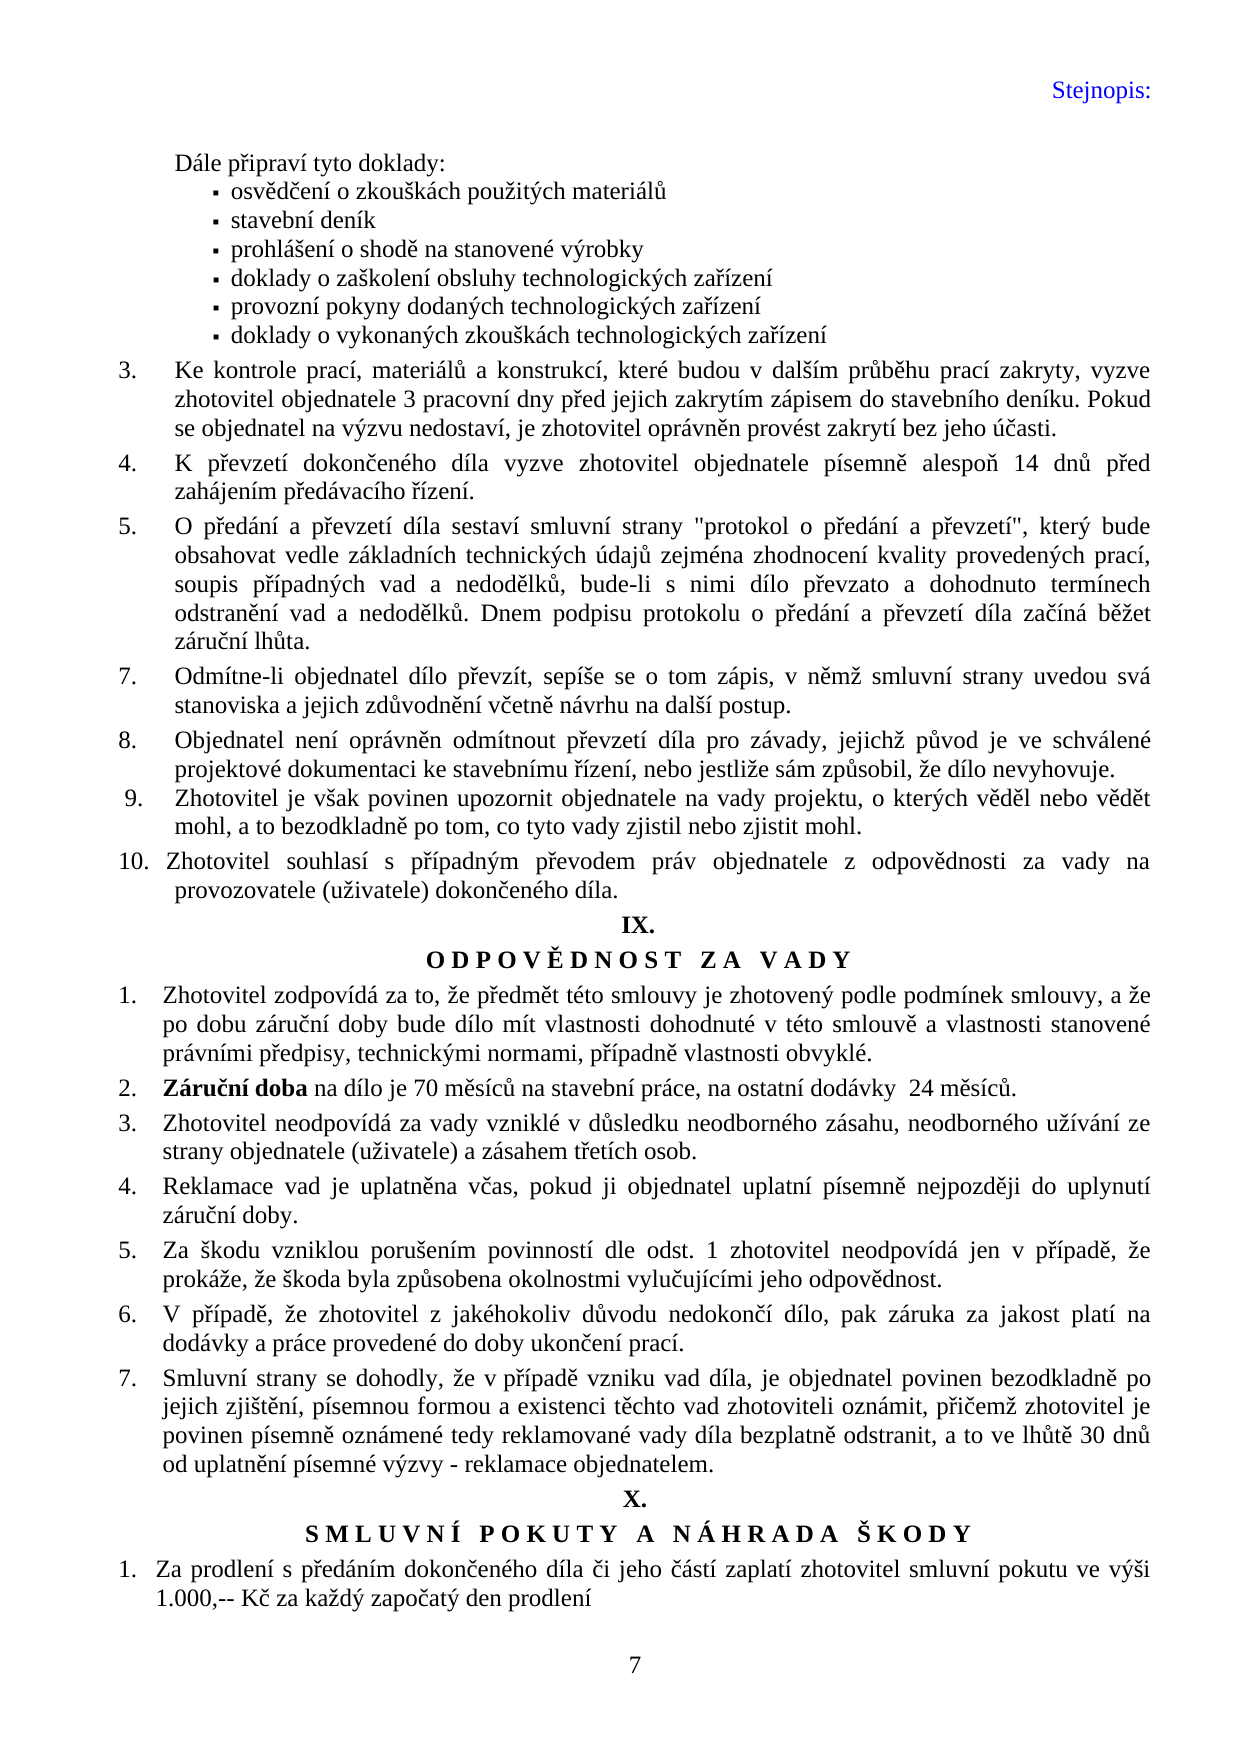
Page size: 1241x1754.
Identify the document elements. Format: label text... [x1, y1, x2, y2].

list X. [118, 1484, 1152, 1513]
list Zhotovitel neodpovídá za vady vzniklé v důsledku neodborného zásahu, neodborného užívání ze strany objednatele (uživatele) a zásahem třetích osob. [118, 1108, 1152, 1165]
list 9. Zhotovitel je však povinen upozornit objednatele na vady projektu, o kterých věděl nebo vědět mohl, a to bezodkladně po tom, co tyto vady zjistil nebo zjistit mohl. [118, 783, 1152, 840]
list Dále připraví tyto doklady: [118, 148, 1152, 176]
list 8. Objednatel není oprávněn odmítnout převzetí díla pro závady, jejichž původ je ve schválené projektové dokumentaci ke stavebnímu řízení, nebo jestliže sám způsobil, že dílo nevyhovuje. [118, 725, 1152, 783]
list doklady o vykonaných zkouškách technologických zařízení [212, 320, 1152, 349]
list doklady o zaškolení obsluhy technologických zařízení [212, 263, 1152, 291]
list Za škodu vzniklou porušením povinností dle odst. 1 zhotovitel neodpovídá jen v případě, že prokáže, že škoda byla způsobena okolnostmi vylučujícími jeho odpovědnost. [118, 1235, 1152, 1293]
list osvědčení o zkouškách použitých materiálů [212, 176, 1152, 205]
list 4. K převzetí dokončeného díla vyzve zhotovitel objednatele písemně alespoň 14 dnů před zahájením předávacího řízení. [118, 448, 1152, 505]
list Reklamace vad je uplatněna včas, pokud ji objednatel uplatní písemně nejpozději do uplynutí záruční doby. [118, 1171, 1152, 1229]
list 5. O předání a převzetí díla sestaví smluvní strany "protokol o předání a převzetí", který bude obsahovat vedle základních technických údajů zejména zhodnocení kvality provedených prací, soupis případných vad a nedodělků, bude-li s nimi dílo převzato a dohodnuto termínech odstranění vad a nedodělků. Dnem podpisu protokolu o předání a převzetí díla začíná běžet záruční lhůta. [118, 511, 1152, 655]
text 10. Zhotovitel souhlasí s případným převodem práv objednatele z odpovědnosti za vady na provozovatele (uživatele) dokončeného díla. [118, 846, 1152, 904]
list prohlášení o shodě na stanovené výrobky [212, 234, 1152, 263]
list O D P O V Ě D N O S T Z A V A D Y [118, 945, 1152, 974]
list V případě, že zhotovitel z jakéhokoliv důvodu nedokončí dílo, pak záruka za jakost platí na dodávky a práce provedené do doby ukončení prací. [118, 1299, 1152, 1356]
list 3. Ke kontrole prací, materiálů a konstrukcí, které budou v dalším průběhu prací zakryty, vyzve zhotovitel objednatele 3 pracovní dny před jejich zakrytím zápisem do stavebního deníku. Pokud se objednatel na výzvu nedostaví, je zhotovitel oprávněn provést zakrytí bez jeho účasti. [118, 355, 1152, 441]
subtitle S M L U V N Í P O K U T Y A N Á H R A D A Š K O D Y [118, 1519, 1152, 1548]
list Smluvní strany se dohodly, že v případě vzniku vad díla, je objednatel povinen bezodkladně po jejich zjištění, písemnou formou a existenci těchto vad zhotoviteli oznámit, přičemž zhotovitel je povinen písemně oznámené tedy reklamované vady díla bezplatně odstranit, a to ve lhůtě 30 dnů od uplatnění písemné výzvy - reklamace objednatelem. [118, 1363, 1152, 1478]
list 7. Odmítne-li objednatel dílo převzít, sepíše se o tom zápis, v němž smluvní strany uvedou svá stanoviska a jejich zdůvodnění včetně návrhu na další postup. [118, 661, 1152, 719]
list stavební deník [212, 205, 1152, 234]
list Záruční doba na dílo je 70 měsíců na stavební práce, na ostatní dodávky 24 měsíců. [118, 1073, 1152, 1101]
list Zhotovitel zodpovídá za to, že předmět této smlouvy je zhotovený podle podmínek smlouvy, a že po dobu záruční doby bude dílo mít vlastnosti dohodnuté v této smlouvě a vlastnosti stanovené právními předpisy, technickými normami, případně vlastnosti obvyklé. [118, 980, 1152, 1066]
list IX. [118, 910, 1152, 939]
list provozní pokyny dodaných technologických zařízení [212, 291, 1152, 320]
list Za prodlení s předáním dokončeného díla či jeho částí zaplatí zhotovitel smluvní pokutu ve výši 1.000,-- Kč za každý započatý den prodlení [118, 1554, 1152, 1611]
